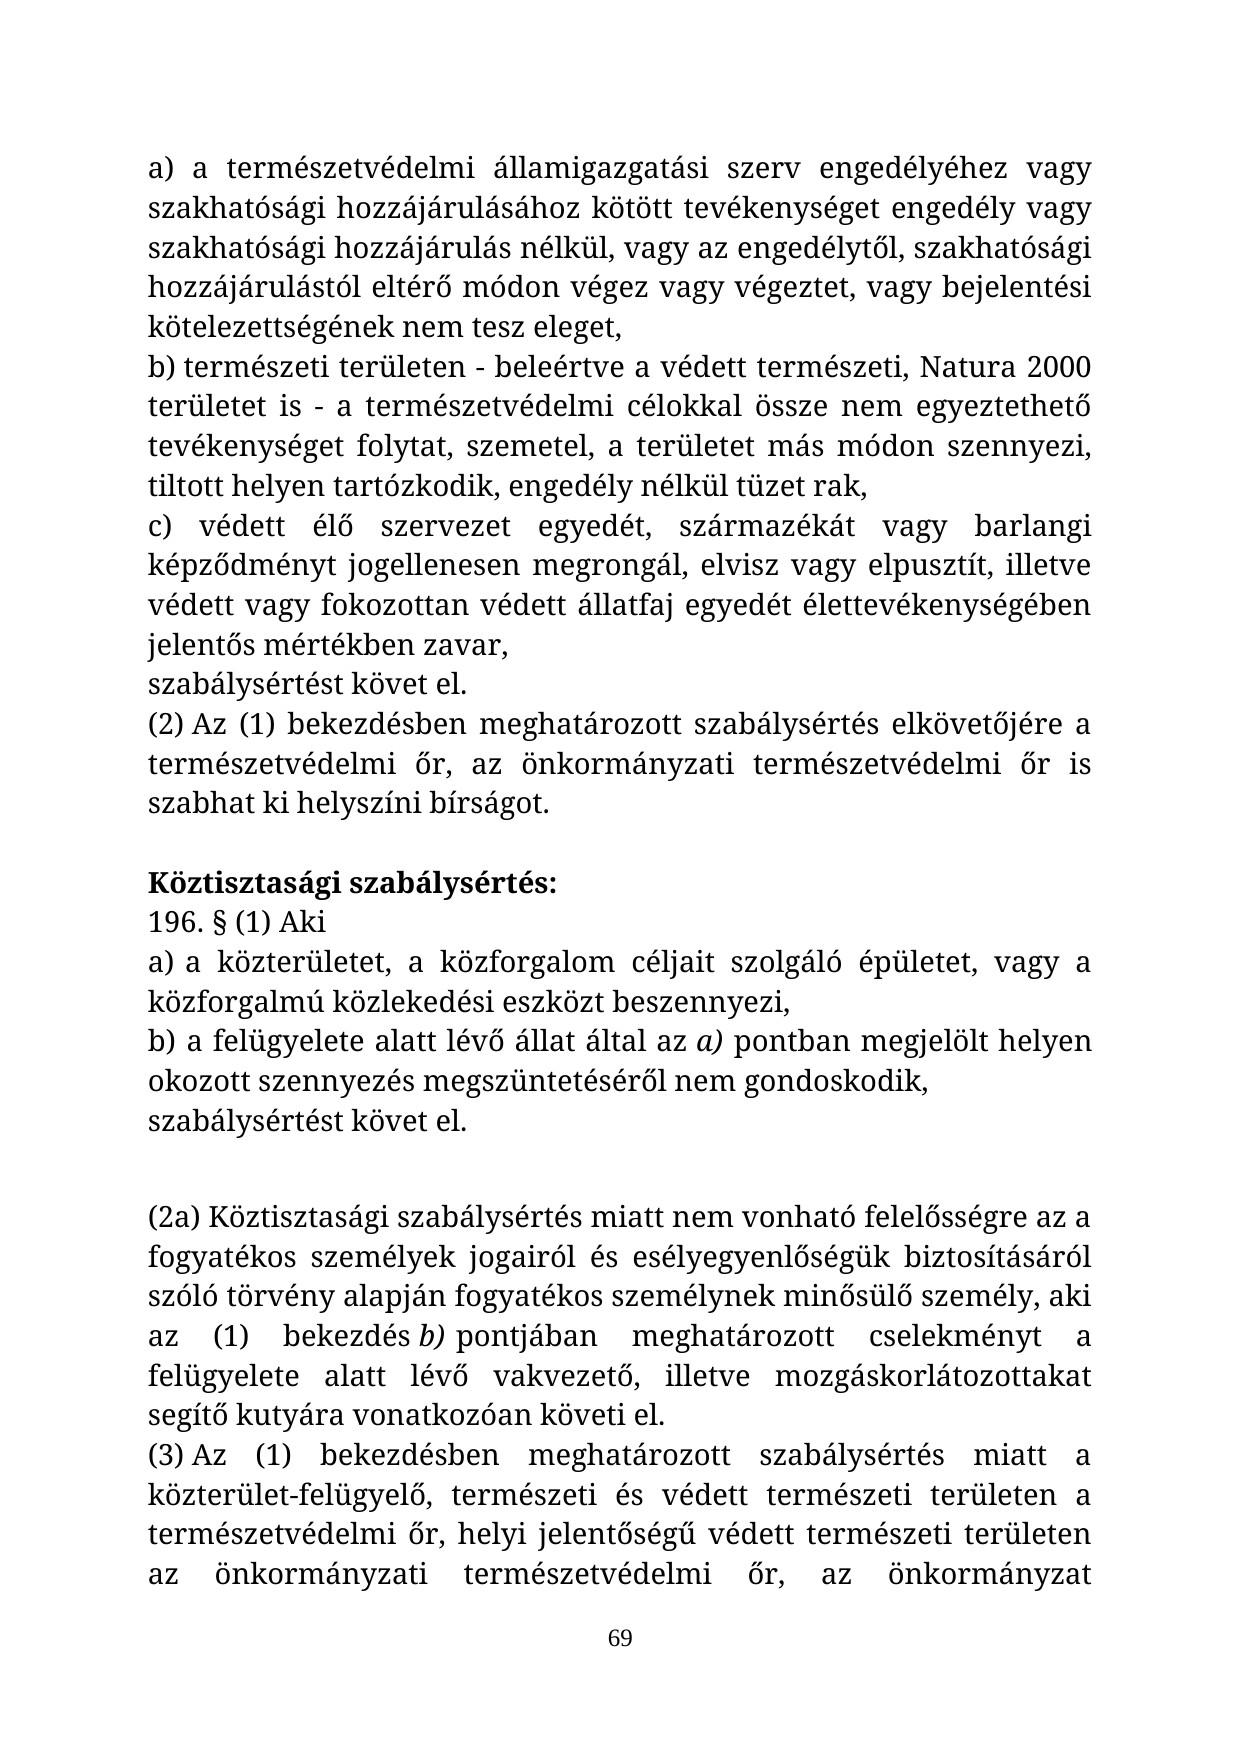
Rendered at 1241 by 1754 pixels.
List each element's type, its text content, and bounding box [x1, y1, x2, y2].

text 196. § (1) Aki [148, 902, 1093, 941]
text (2) Az (1) bekezdésben meghatározott szabálysértés elkövetőjére a természetvédelmi őr, az önkormányzati természetvédelmi őr is szabhat ki helyszíni bírságot. [148, 703, 1093, 822]
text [148, 1434, 1093, 1593]
text szabálysértést követ el. [148, 1100, 1093, 1140]
text c) védett élő szervezet egyedét, származékát vagy barlangi képződményt jogellenesen megrongál, elvisz vagy elpusztít, illetve védett vagy fokozottan védett állatfaj egyedét élettevékenységében jelentős mértékben zavar, [148, 505, 1093, 663]
text b) a felügyelete alatt lévő állat által az a) pontban megjelölt helyen okozott szennyezés megszüntetéséről nem gondoskodik, [148, 1021, 1093, 1100]
text a) a közterületet, a közforgalom céljait szolgáló épületet, vagy a közforgalmú közlekedési eszközt beszennyezi, [148, 941, 1093, 1021]
text a) a természetvédelmi államigazgatási szerv engedélyéhez vagy szakhatósági hozzájárulásához kötött tevékenységet engedély vagy szakhatósági hozzájárulás nélkül, vagy az engedélytől, szakhatósági hozzájárulástól eltérő módon végez vagy végeztet, vagy bejelentési kötelezettségének nem tesz eleget, [148, 148, 1093, 346]
text szabálysértést követ el. [148, 663, 1093, 703]
text Köztisztasági szabálysértés: [148, 862, 1093, 902]
text b) természeti területen - beleértve a védett természeti, Natura 2000 területet is - a természetvédelmi célokkal össze nem egyeztethető tevékenységet folytat, szemetel, a területet más módon szennyezi, tiltott helyen tartózkodik, engedély nélkül tüzet rak, [148, 346, 1093, 505]
text (2a) Köztisztasági szabálysértés miatt nem vonható felelősségre az a fogyatékos személyek jogairól és esélyegyenlőségük biztosításáról szóló törvény alapján fogyatékos személynek minősülő személy, aki az (1) bekezdés b) pontjában meghatározott cselekményt a felügyelete alatt lévő vakvezető, illetve mozgáskorlátozottakat segítő kutyára vonatkozóan követi el. [148, 1196, 1093, 1434]
